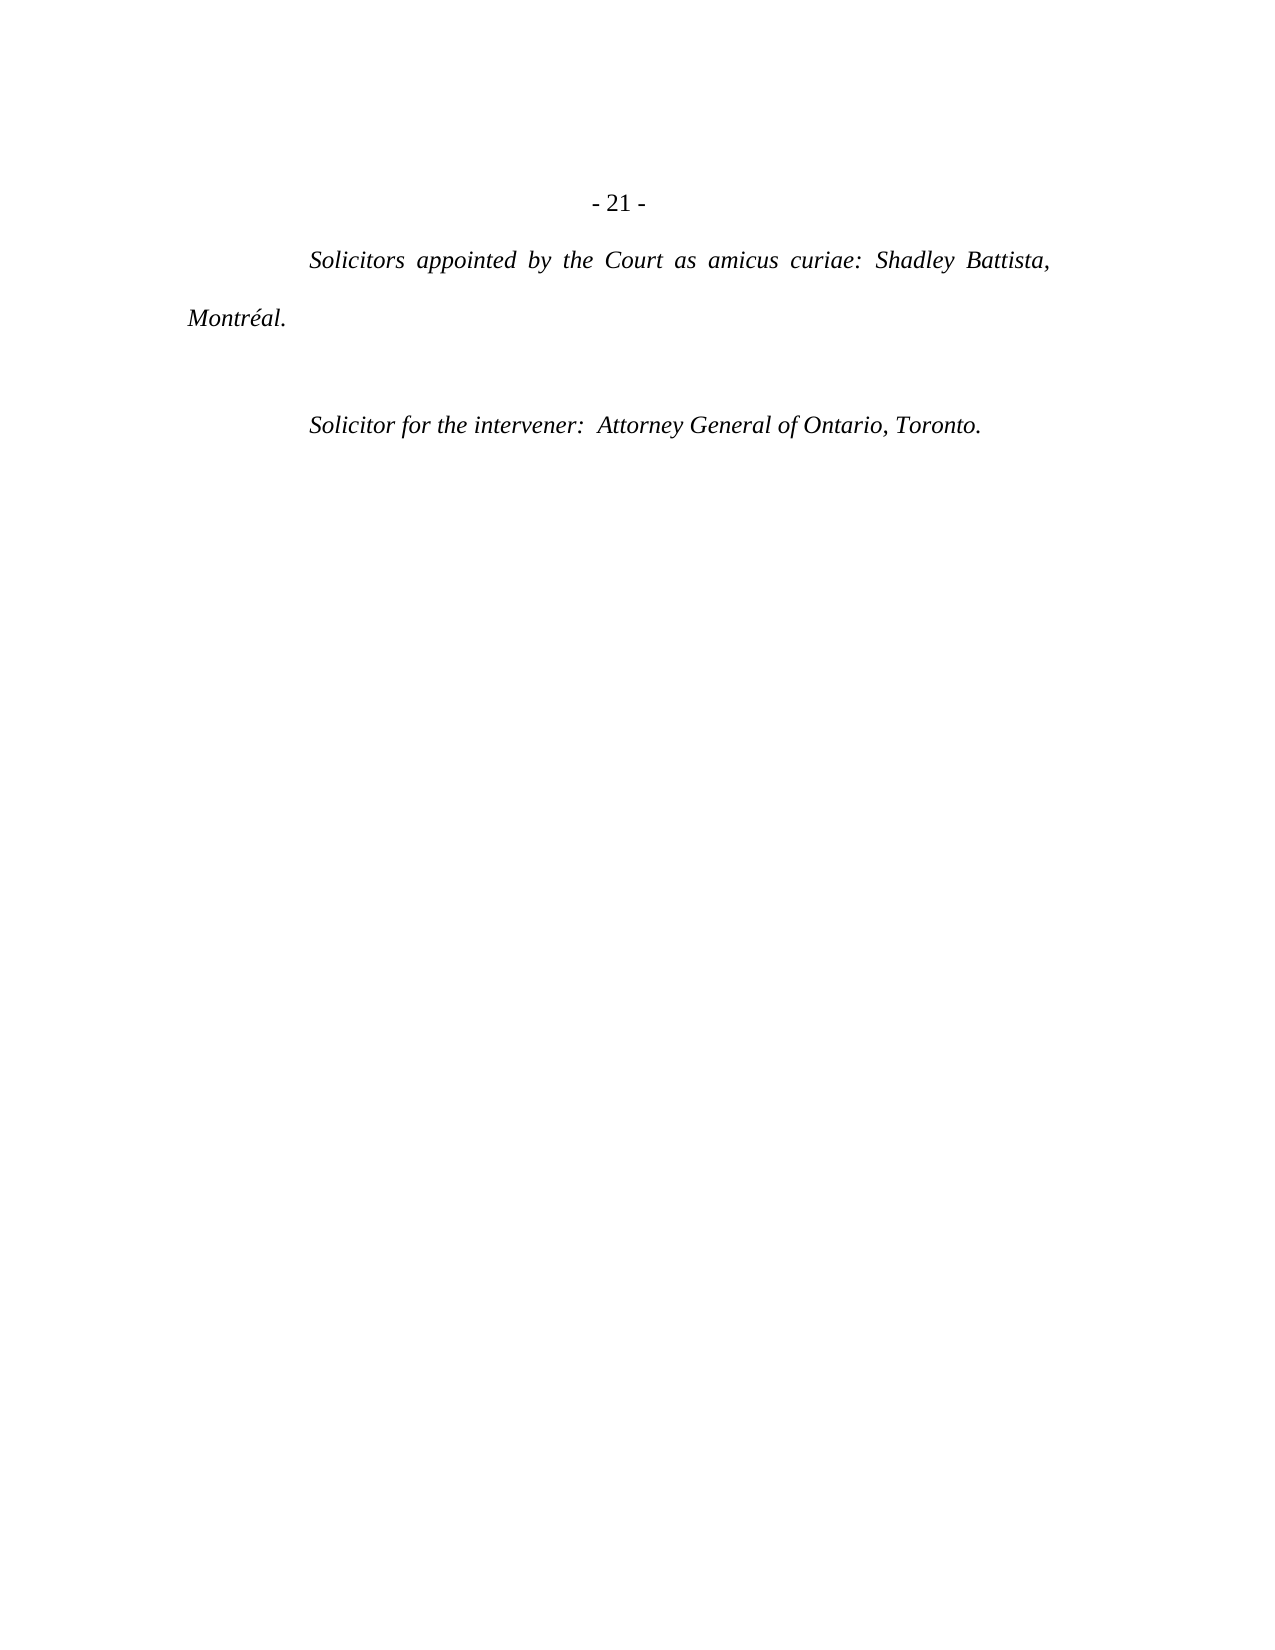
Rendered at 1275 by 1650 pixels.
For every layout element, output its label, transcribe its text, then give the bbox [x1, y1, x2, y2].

text Solicitor for the intervener: Attorney General of Ontario, Toronto. [187, 410, 1050, 439]
text Solicitors appointed by the Court as amicus curiae: Shadley Battista, Montréal. [187, 245, 1050, 331]
